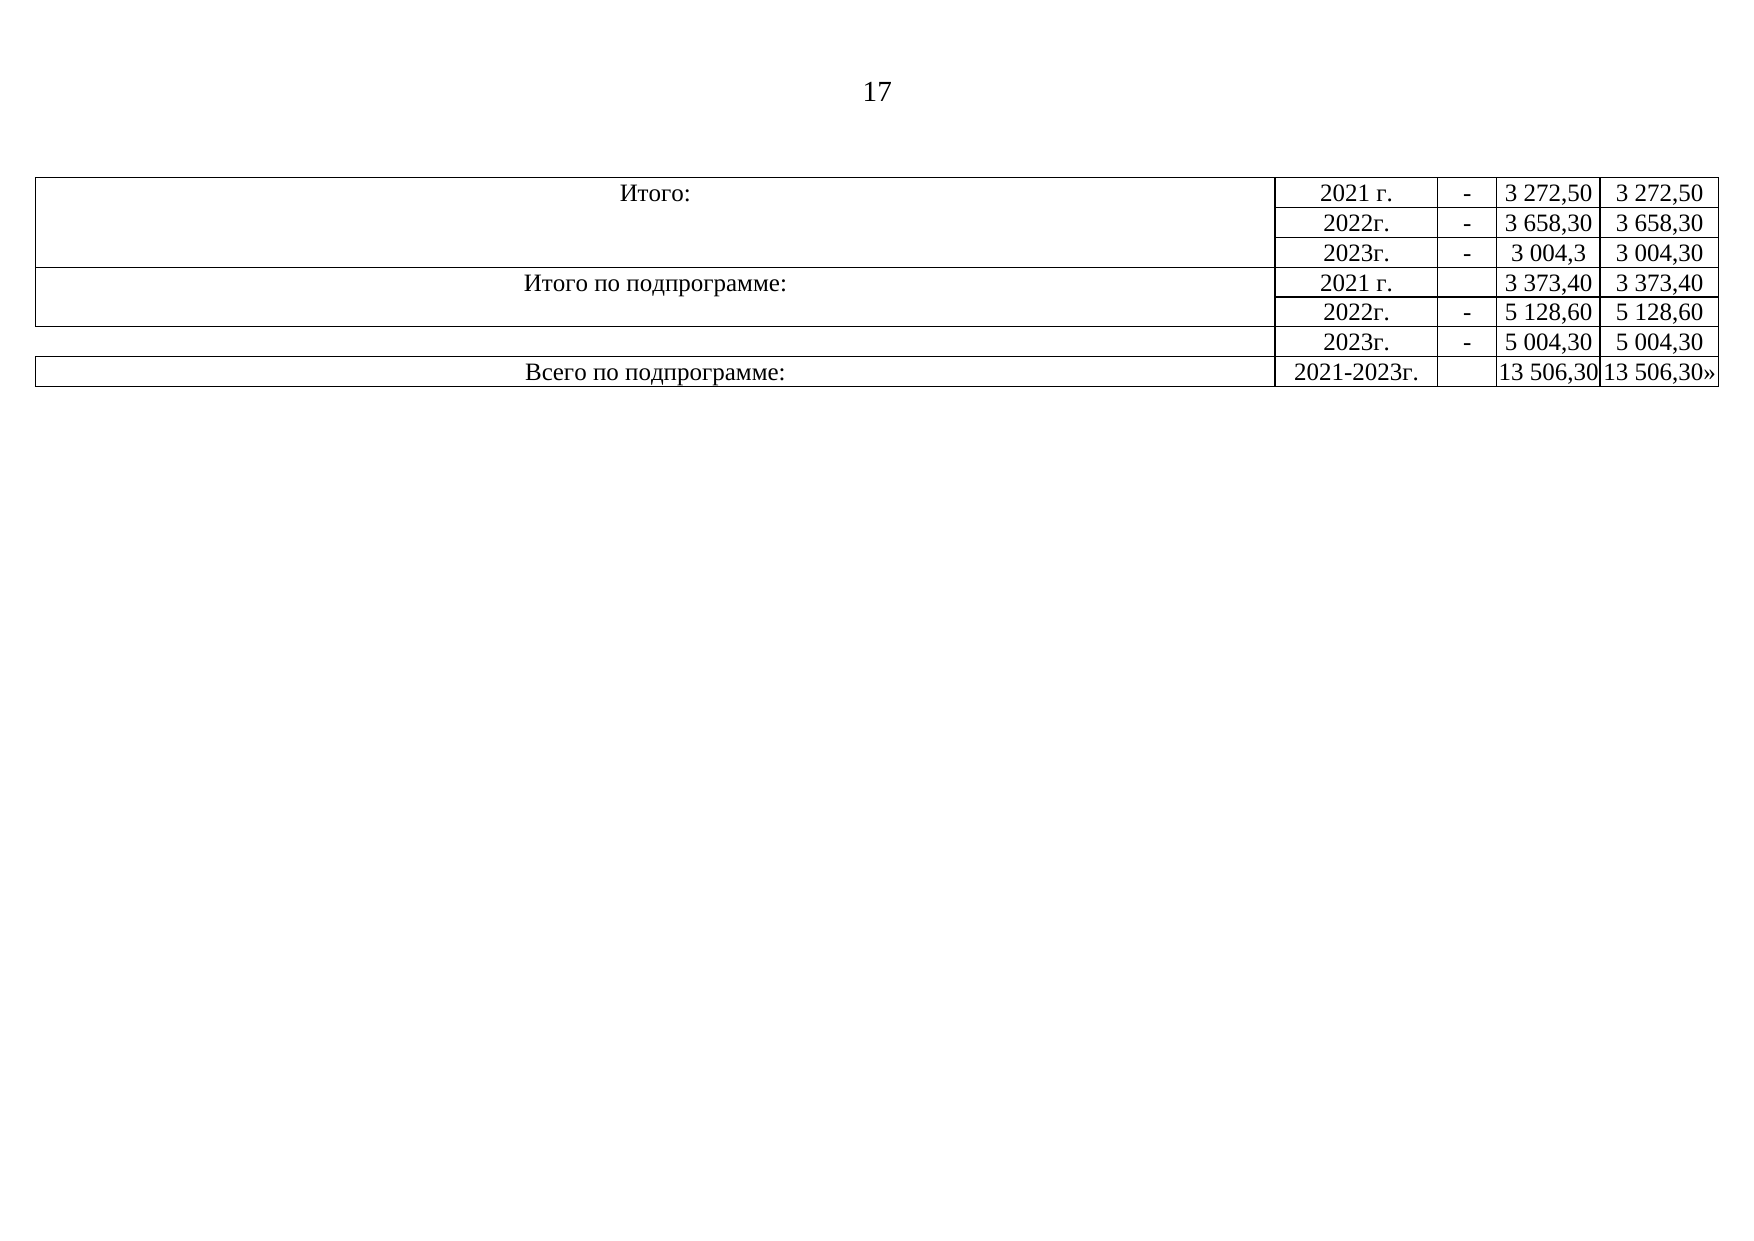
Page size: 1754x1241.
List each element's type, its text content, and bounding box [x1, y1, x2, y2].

table_cell 5 004,30 [1601, 327, 1718, 356]
table_cell - [1438, 298, 1496, 326]
table_cell Итого: [36, 178, 1274, 267]
table_cell 3 272,50 [1601, 178, 1718, 207]
table_cell 2023г. [1276, 238, 1437, 267]
table_cell 5 128,60 [1601, 298, 1718, 326]
table_cell 3 373,40 [1601, 268, 1718, 296]
table_cell - [1438, 238, 1496, 267]
table_cell - [1438, 327, 1496, 356]
table_cell 2021 г. [1276, 178, 1437, 207]
table_cell Всего по подпрограмме: [36, 357, 1274, 386]
table_cell [1438, 357, 1496, 386]
table_cell 2021 г. [1276, 268, 1437, 296]
table_cell [1438, 268, 1496, 296]
table_cell 2023г. [1276, 327, 1437, 356]
table_cell - [1438, 208, 1496, 237]
table_cell Итого по подпрограмме: [36, 268, 1274, 326]
table_cell 3 373,40 [1497, 268, 1599, 296]
table_cell 2022г. [1276, 208, 1437, 237]
table_cell 2022г. [1276, 298, 1437, 326]
table_cell 3 004,3 [1497, 238, 1599, 267]
table_cell 5 004,30 [1497, 327, 1599, 356]
table_cell 3 658,30 [1497, 208, 1599, 237]
table_cell 2021-2023г. [1276, 357, 1437, 386]
table_cell 3 658,30 [1601, 208, 1718, 237]
table_cell - [1438, 178, 1496, 207]
table_cell 3 272,50 [1497, 178, 1599, 207]
table_cell 13 506,30 [1497, 357, 1599, 386]
table_cell 13 506,30» [1601, 357, 1718, 386]
table_cell 5 128,60 [1497, 298, 1599, 326]
table_cell 3 004,30 [1601, 238, 1718, 267]
